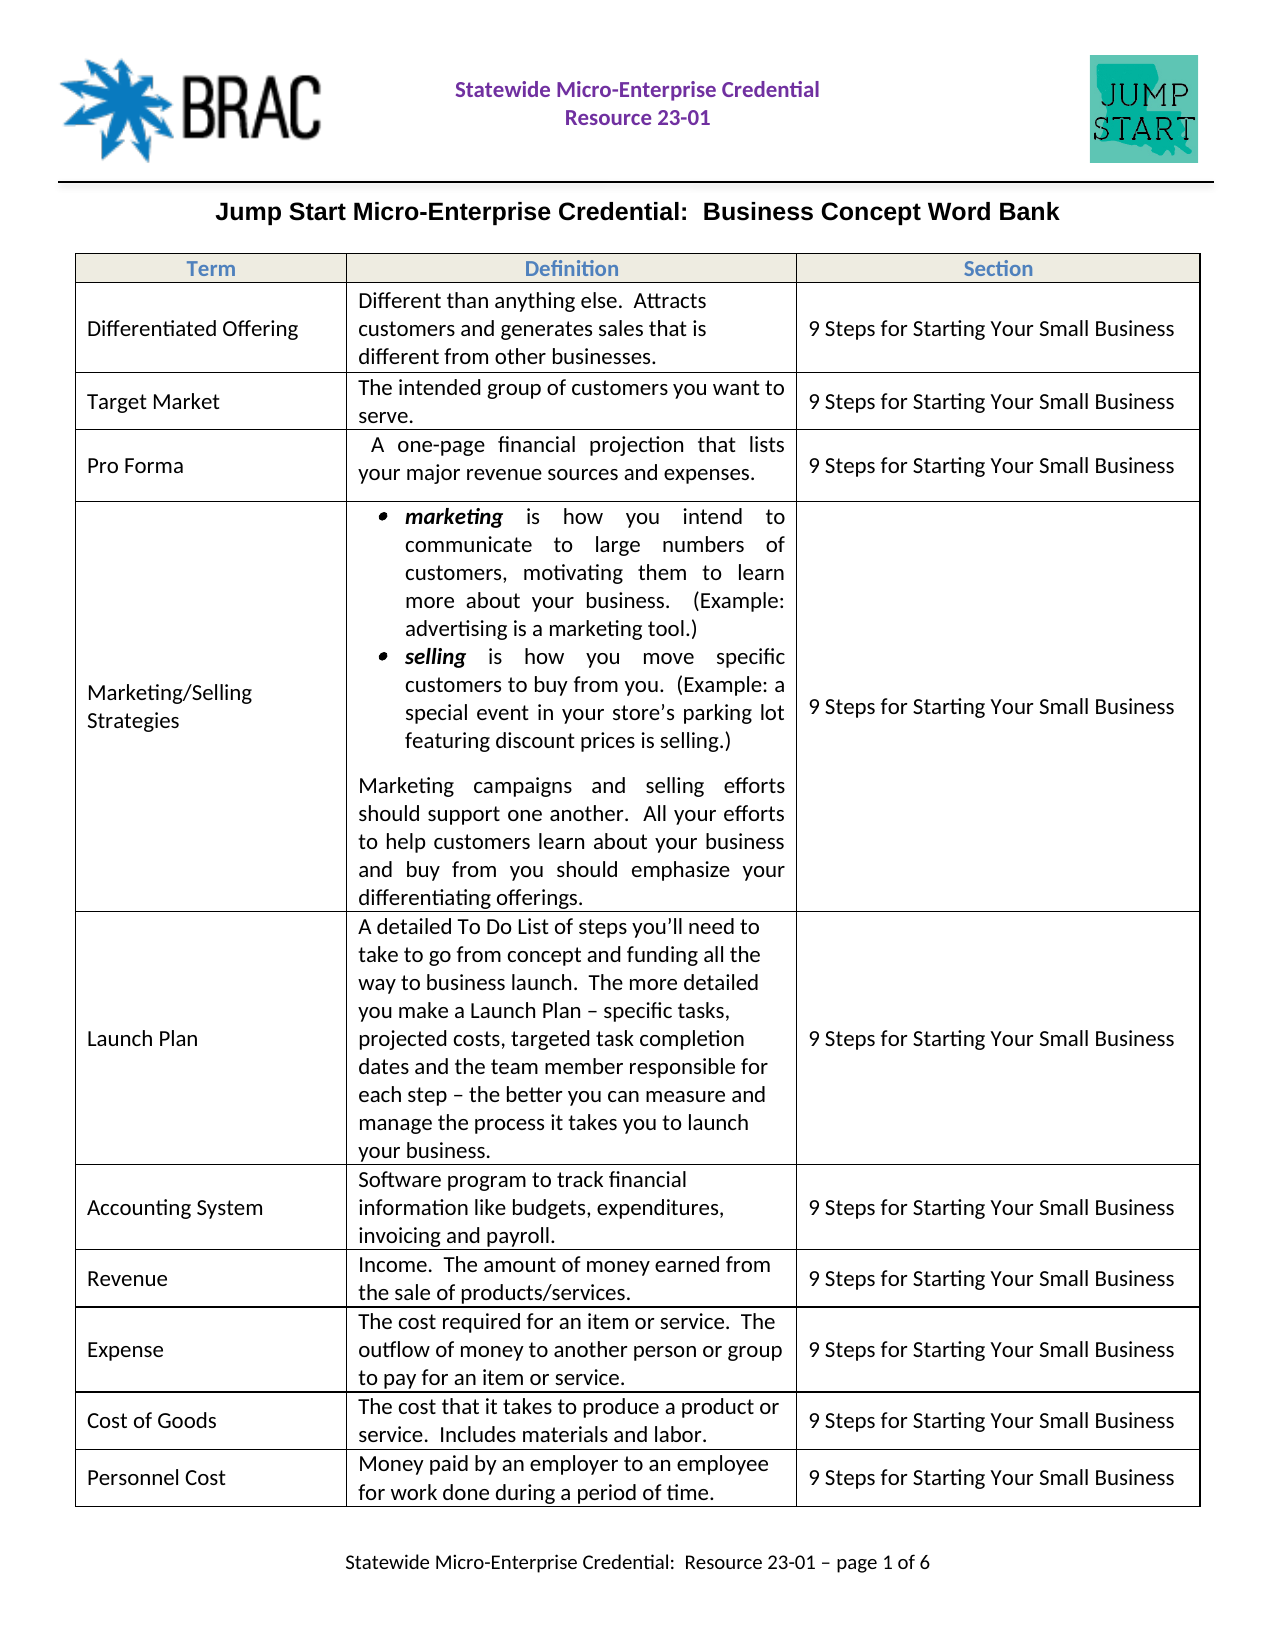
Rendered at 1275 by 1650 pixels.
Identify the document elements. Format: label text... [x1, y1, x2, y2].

table_cell Revenue [76, 1250, 346, 1306]
picture [57, 36, 340, 182]
table_cell Accounting System [76, 1165, 346, 1249]
table_cell 9 Steps for Starting Your Small Business [797, 373, 1199, 429]
text Jump Start Micro-Enterprise Credential: Business Concept Word Bank [75, 196, 1200, 225]
table_cell Target Market [76, 373, 346, 429]
table_cell 9 Steps for Starting Your Small Business [797, 1450, 1199, 1506]
table_cell 9 Steps for Starting Your Small Business [797, 502, 1199, 911]
table_cell Expense [76, 1308, 346, 1391]
table_header Definition [347, 254, 796, 282]
table_cell Launch Plan [76, 912, 346, 1164]
table_cell 9 Steps for Starting Your Small Business [797, 1393, 1199, 1448]
table_header Term [76, 254, 346, 282]
table_cell Software program to track financial information like budgets, expenditures, invoicing and payroll. [347, 1165, 796, 1249]
table_cell 9 Steps for Starting Your Small Business [797, 430, 1199, 501]
picture [1089, 55, 1199, 163]
table_cell Income. The amount of money earned from the sale of products/services. [347, 1250, 796, 1306]
table_cell 9 Steps for Starting Your Small Business [797, 912, 1199, 1164]
table_cell A one-page financial projection that lists your major revenue sources and expenses. [347, 430, 796, 501]
table_cell A detailed To Do List of steps you’ll need to take to go from concept and funding all the way to business launch. The more detailed you make a Launch Plan – specific tasks, projected costs, targeted task completion dates and the team member responsible for each step – the better you can measure and manage the process it takes you to launch your business. [347, 912, 796, 1164]
table_cell Personnel Cost [76, 1450, 346, 1506]
table_cell The cost that it takes to produce a product or service. Includes materials and labor. [347, 1393, 796, 1448]
table_cell 9 Steps for Starting Your Small Business [797, 1308, 1199, 1391]
table_cell Money paid by an employer to an employee for work done during a period of time. [347, 1450, 796, 1506]
table_cell Differentiated Offering [76, 283, 346, 372]
table_cell 9 Steps for Starting Your Small Business [797, 283, 1199, 372]
table_header Section [797, 254, 1199, 282]
table_cell Marketing/Selling Strategies [76, 502, 346, 911]
table_cell Cost of Goods [76, 1393, 346, 1448]
table_cell 9 Steps for Starting Your Small Business [797, 1250, 1199, 1306]
table_cell Different than anything else. Attracts customers and generates sales that is different from other businesses. [347, 283, 796, 372]
table_cell The cost required for an item or service. The outflow of money to another person or group to pay for an item or service. [347, 1308, 796, 1391]
table_cell marketing is how you intend to communicate to large numbers of customers, motivating them to learn more about your business. (Example: advertising is a marketing tool.) selling is how you move specific customers to buy from you. (Example: a special event in your store’s parking lot featuring discount prices is selling.) Marketing campaigns and selling efforts should support one another. All your efforts to help customers learn about your business and buy from you should emphasize your differentiating offerings. [347, 502, 796, 911]
table_cell Pro Forma [76, 430, 346, 501]
table_cell 9 Steps for Starting Your Small Business [797, 1165, 1199, 1249]
table_cell The intended group of customers you want to serve. [347, 373, 796, 429]
